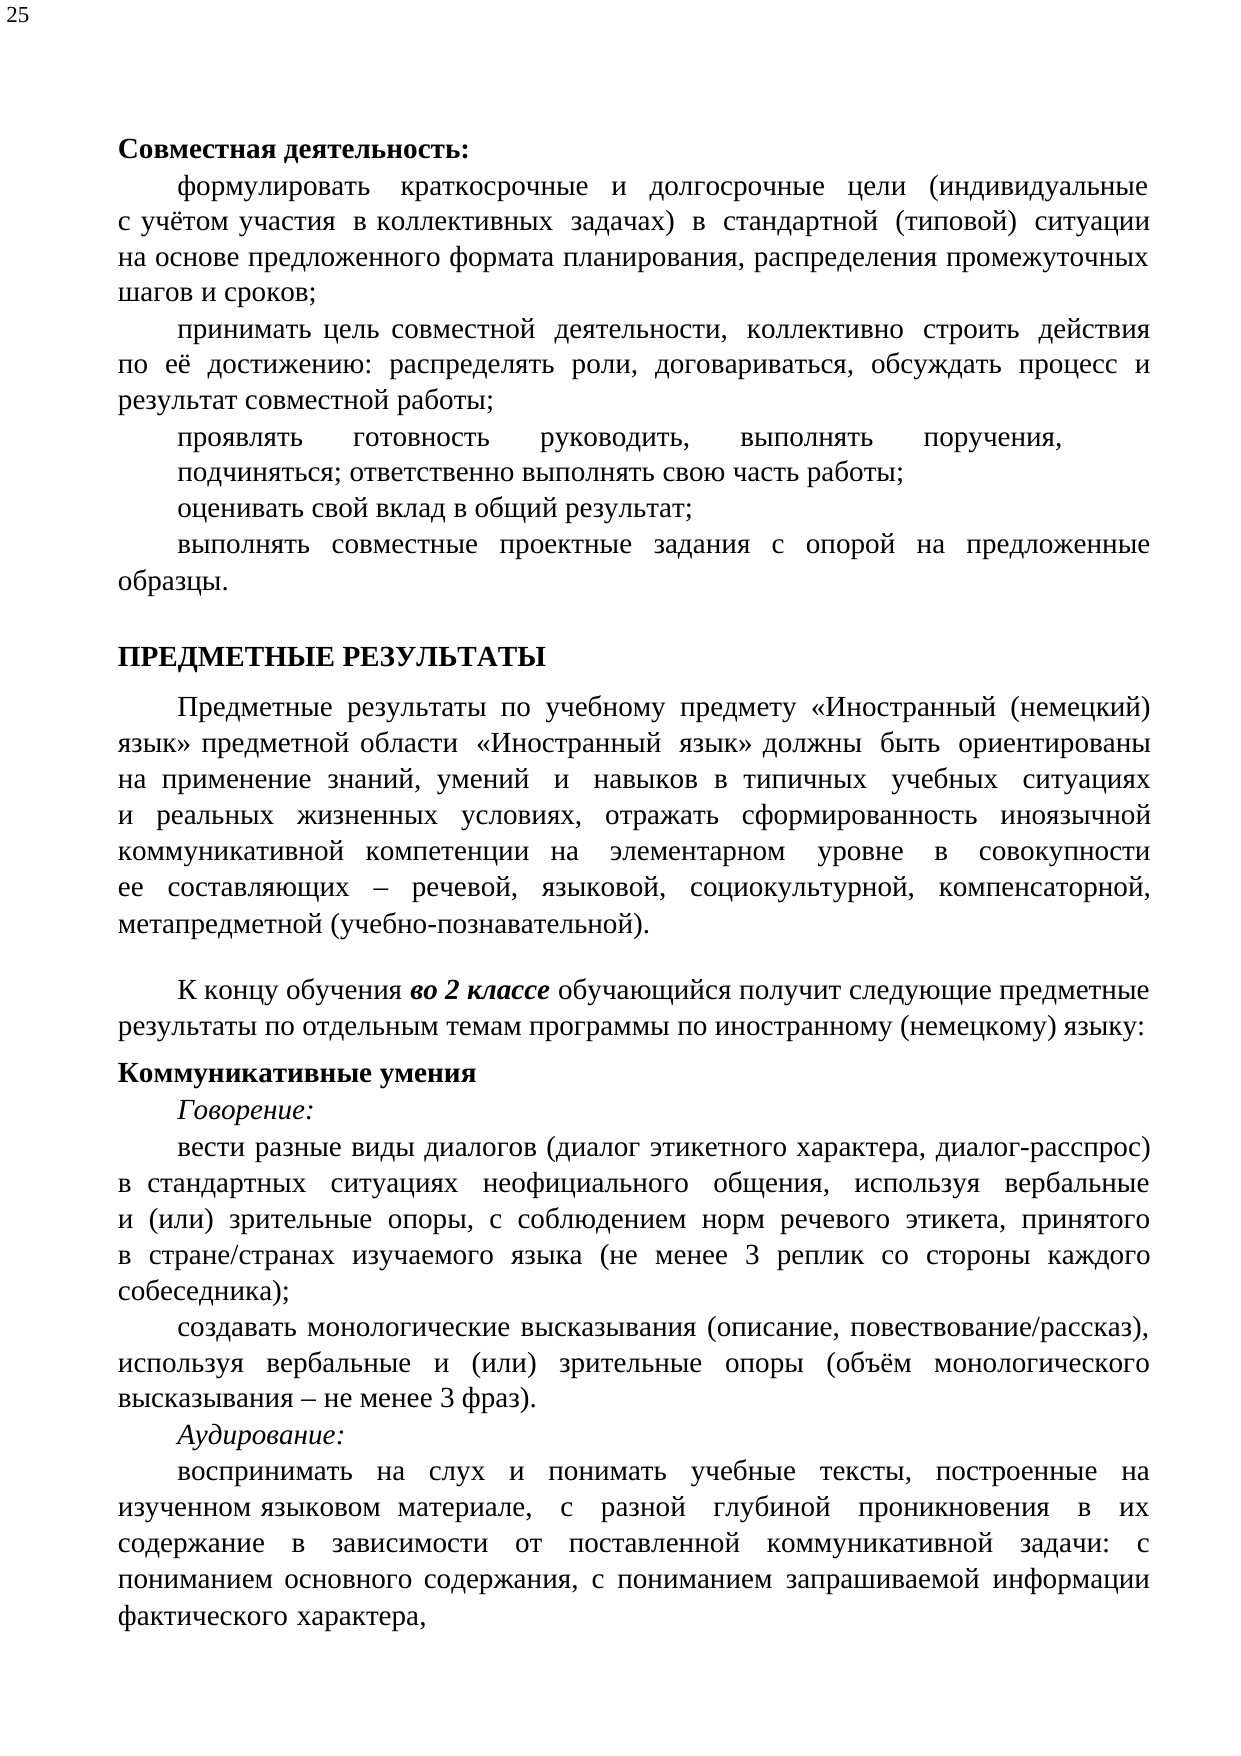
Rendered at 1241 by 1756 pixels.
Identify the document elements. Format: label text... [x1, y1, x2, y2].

text принимать цель совместной деятельности, коллективно строить действия по её достижению: распределять роли, договариваться, обсуждать процесс и результат совместной работы; [118, 311, 1151, 416]
subtitle Коммуникативные умения [118, 1055, 1165, 1089]
subtitle ПРЕДМЕТНЫЕ РЕЗУЛЬТАТЫ [118, 639, 1165, 673]
text вести разные виды диалогов (диалог этикетного характера, диалог-расспрос) в стандартных ситуациях неофициального общения, используя вербальные и (или) зрительные опоры, с соблюдением норм речевого этикета, принятого в стране/странах изучаемого языка (не менее 3 реплик со стороны каждого собеседника); [118, 1129, 1151, 1307]
text Говорение: [177, 1092, 1165, 1126]
text Аудирование: [177, 1417, 1165, 1451]
text Предметные результаты по учебному предмету «Иностранный (немецкий) язык» предметной области «Иностранный язык» должны быть ориентированы на применение знаний, умений и навыков в типичных учебных ситуациях и реальных жизненных условиях, отражать сформированность иноязычной коммуникативной компетенции на элементарном уровне в совокупности ее составляющих – речевой, языковой, социокультурной, компенсаторной, метапредметной (учебно-познавательной). [118, 689, 1151, 939]
text проявлять готовность руководить, выполнять поручения, подчиняться; ответственно выполнять свою часть работы; [177, 419, 1063, 488]
text воспринимать на слух и понимать учебные тексты, построенные на изученном языковом материале, с разной глубиной проникновения в их содержание в зависимости от поставленной коммуникативной задачи: с пониманием основного содержания, с пониманием запрашиваемой информации фактического характера, [118, 1453, 1150, 1631]
text оценивать свой вклад в общий результат; [177, 490, 1165, 524]
subtitle Совместная деятельность: [118, 131, 1165, 164]
text формулировать краткосрочные и долгосрочные цели (индивидуальные с учётом участия в коллективных задачах) в стандартной (типовой) ситуации на основе предложенного формата планирования, распределения промежуточных шагов и сроков; [118, 168, 1150, 308]
text создавать монологические высказывания (описание, повествование/рассказ), используя вербальные и (или) зрительные опоры (объём монологического высказывания – не менее 3 фраз). [118, 1309, 1150, 1414]
text выполнять совместные проектные задания с опорой на предложенные образцы. [118, 526, 1150, 597]
text К концу обучения во 2 классе обучающийся получит следующие предметные результаты по отдельным темам программы по иностранному (немецкому) языку: [118, 972, 1165, 1041]
